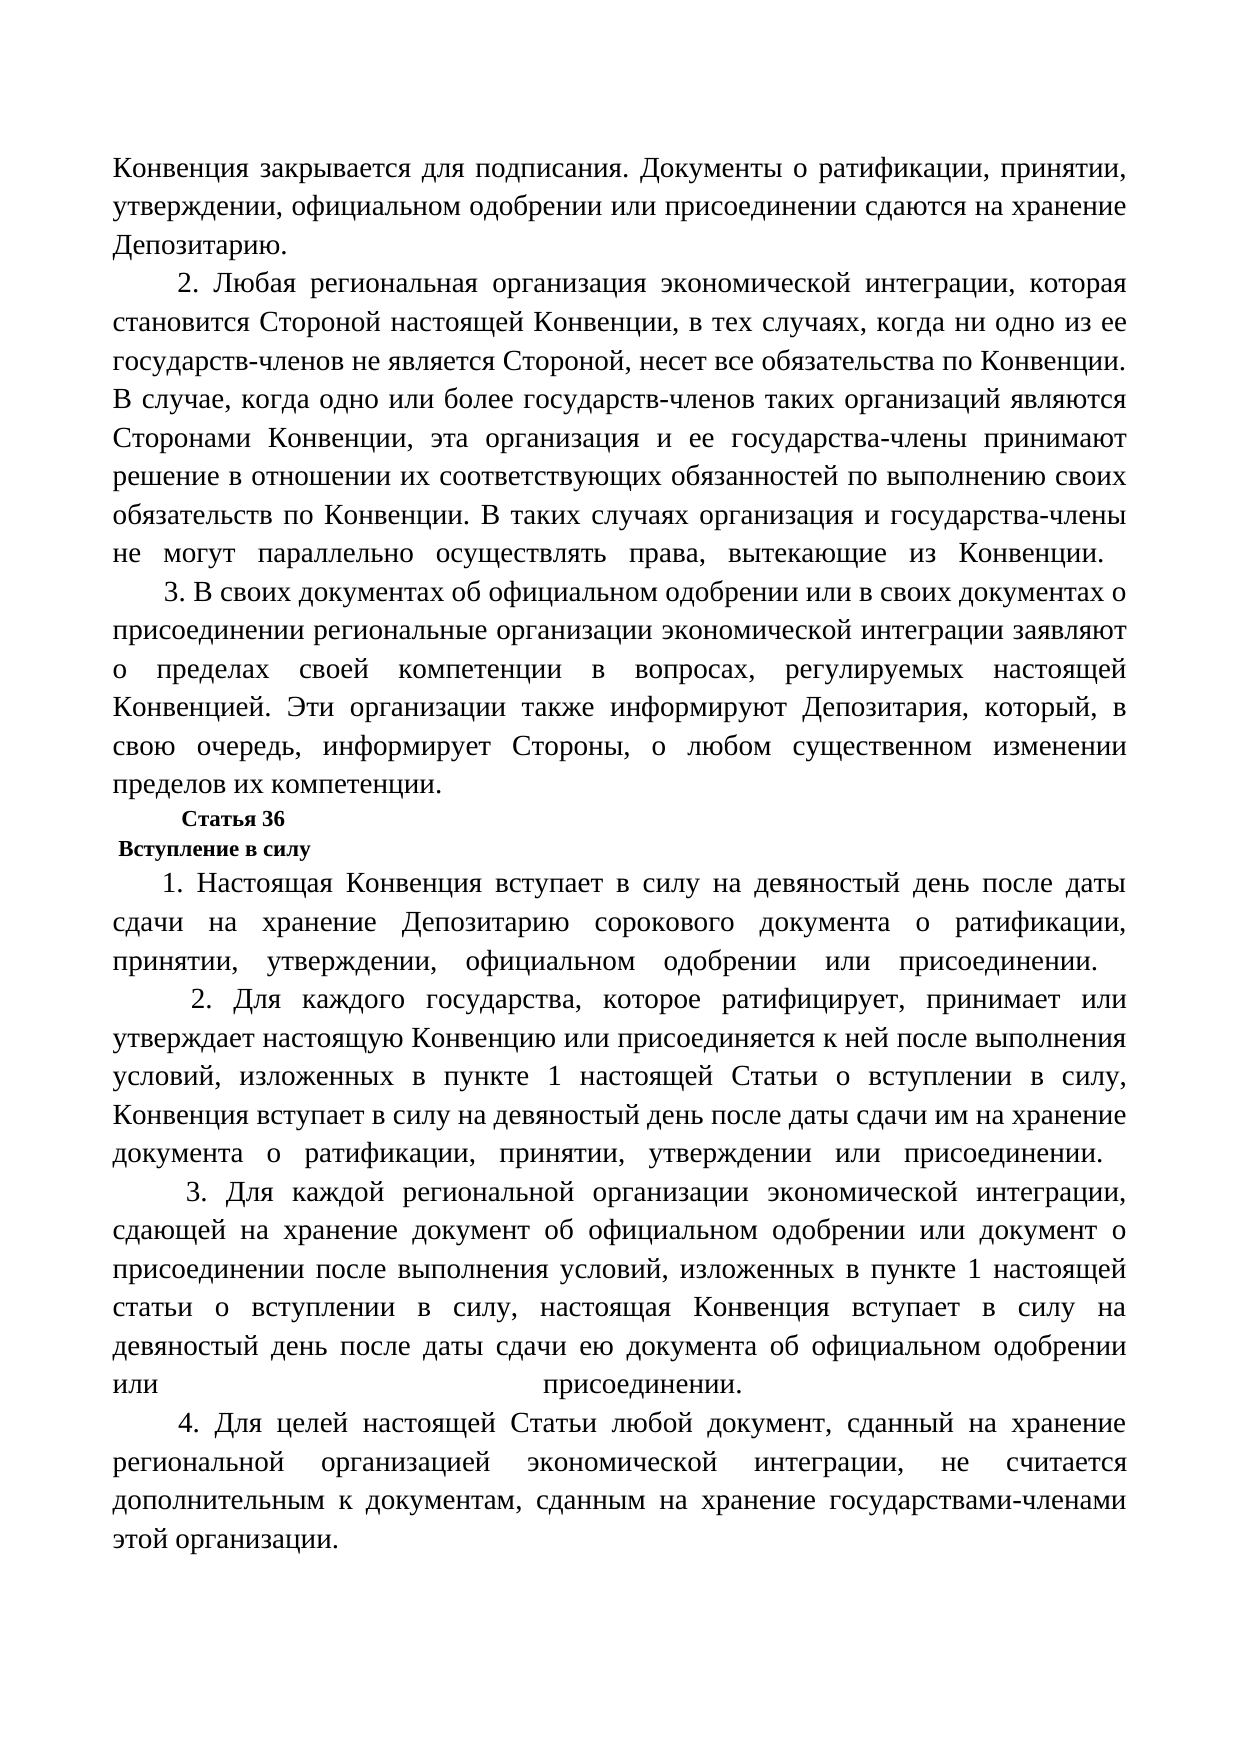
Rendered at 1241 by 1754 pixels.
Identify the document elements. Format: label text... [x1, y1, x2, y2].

text Статья 36 Вступление в силу [112, 805, 1128, 862]
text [112, 150, 1128, 800]
text 1. Настоящая Конвенция вступает в силу на девяностый день после даты сдачи на хранение Депозитарию сорокового документа о ратификации, принятии, утверждении, официальном одобрении или присоединении. 2. Для каждого государства, которое ратифицирует, принимает или утверждает настоящую Конвенцию или присоединяется к ней после выполнения условий, изложенных в пункте 1 настоящей Статьи о вступлении в силу, Конвенция вступает в силу на девяностый день после даты сдачи им на хранение документа о ратификации, принятии, утверждении или присоединении. 3. Для каждой региональной организации экономической интеграции, сдающей на хранение документ об официальном одобрении или документ о присоединении после выполнения условий, изложенных в пункте 1 настоящей статьи о вступлении в силу, настоящая Конвенция вступает в силу на девяностый день после даты сдачи ею документа об официальном одобрении или присоединении. 4. Для целей настоящей Статьи любой документ, сданный на хранение региональной организацией экономической интеграции, не считается дополнительным к документам, сданным на хранение государствами-членами этой организации. [112, 866, 1128, 1554]
